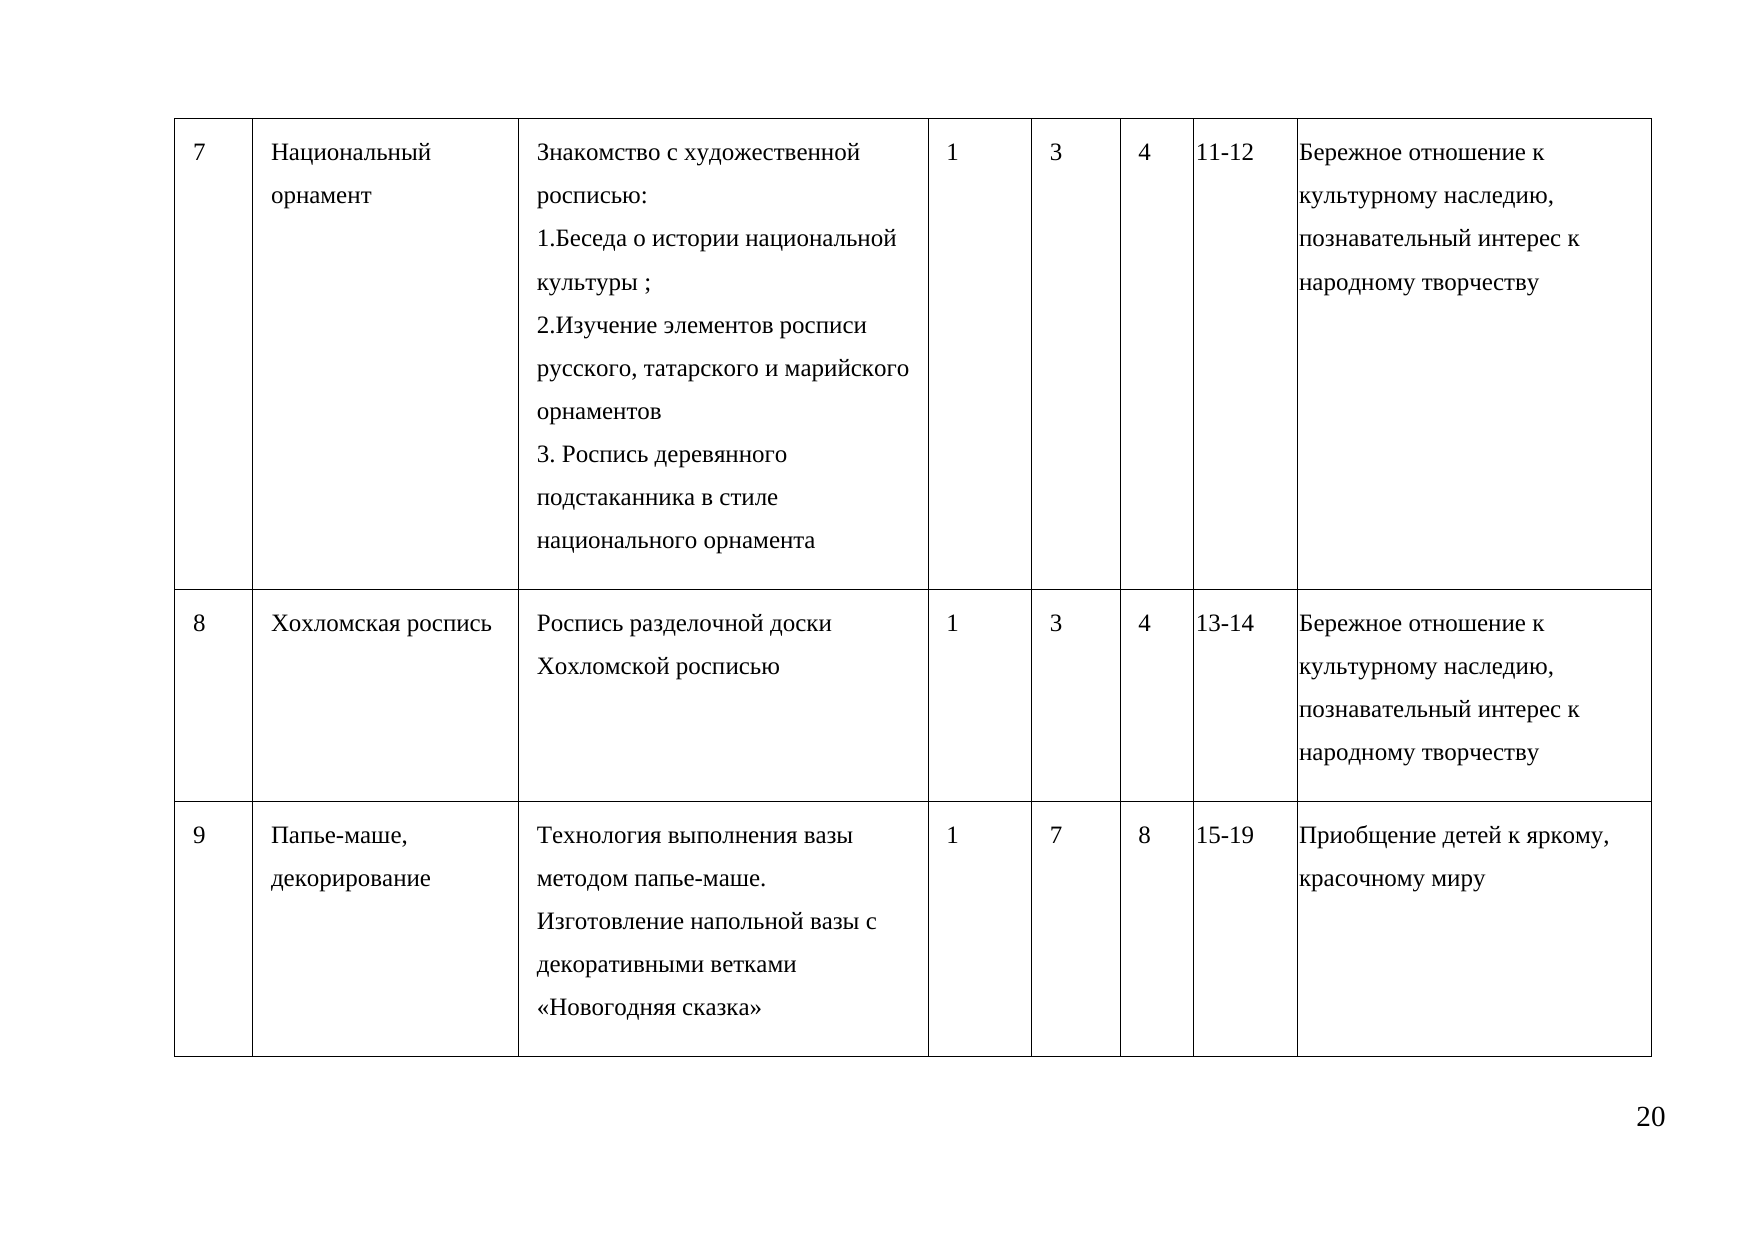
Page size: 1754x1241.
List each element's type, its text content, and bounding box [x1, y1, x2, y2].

table_cell Национальный орнамент [253, 119, 518, 589]
table_cell 1 [929, 119, 1031, 589]
table_cell 13-14 [1194, 590, 1297, 801]
table_cell Знакомство с художественной росписью: 1.Беседа о истории национальной культуры ; 2.Изучение элементов росписи русского, татарского и марийского орнаментов 3. Роспись деревянного подстаканника в стиле национального орнамента [519, 119, 928, 589]
table_cell 3 [1032, 590, 1120, 801]
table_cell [1298, 119, 1651, 589]
table_cell 7 [175, 119, 252, 589]
table_cell Бережное отношение к культурному наследию, познавательный интерес к народному творчеству [1298, 590, 1651, 801]
table_cell Роспись разделочной доски Хохломской росписью [519, 590, 928, 801]
table_cell 8 [175, 590, 252, 801]
table_cell Папье-маше, декорирование [253, 802, 518, 1056]
table_cell 8 [1121, 802, 1193, 1056]
table_cell 11-12 [1194, 119, 1297, 589]
table_cell 1 [929, 802, 1031, 1056]
table_cell 9 [175, 802, 252, 1056]
table_cell 1 [929, 590, 1031, 801]
table_cell 4 [1121, 119, 1193, 589]
table_cell 4 [1121, 590, 1193, 801]
table_cell 3 [1032, 119, 1120, 589]
table_cell Хохломская роспись [253, 590, 518, 801]
table_cell Приобщение детей к яркому, красочному миру [1298, 802, 1651, 1056]
table_cell Технология выполнения вазы методом папье-маше. Изготовление напольной вазы с декоративными ветками «Новогодняя сказка» [519, 802, 928, 1056]
table_cell 7 [1032, 802, 1120, 1056]
table_cell 15-19 [1194, 802, 1297, 1056]
